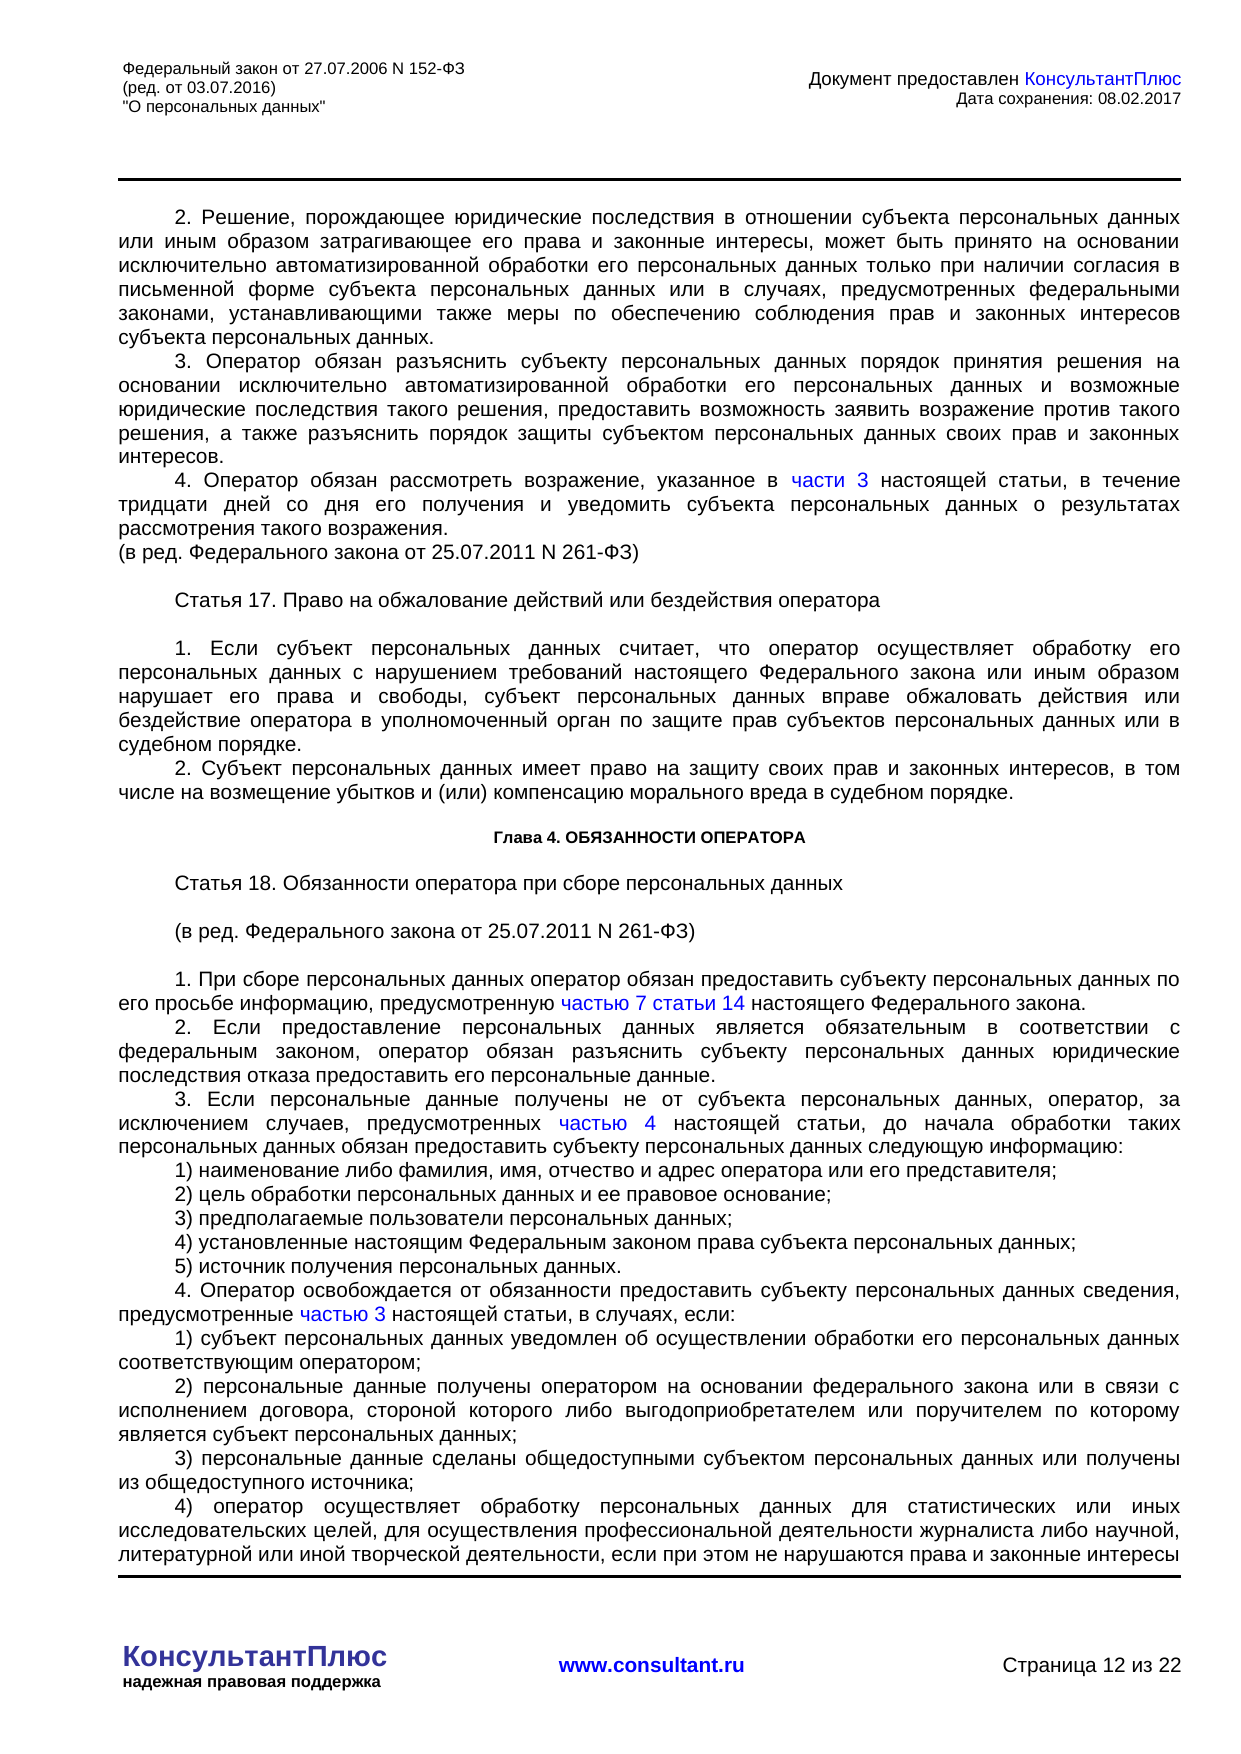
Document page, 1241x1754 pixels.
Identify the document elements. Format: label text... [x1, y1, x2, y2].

text 1) субъект персональных данных уведомлен об осуществлении обработки его персональных данных соответствующим оператором; [118, 1326, 1181, 1374]
text 2) цель обработки персональных данных и ее правовое основание; [118, 1182, 1181, 1206]
text Статья 18. Обязанности оператора при сборе персональных данных [118, 871, 1181, 895]
text Статья 17. Право на обжалование действий или бездействия оператора [118, 588, 1181, 612]
text 3. Оператор обязан разъяснить субъекту персональных данных порядок принятия решения на основании исключительно автоматизированной обработки его персональных данных и возможные юридические последствия такого решения, предоставить возможность заявить возражение против такого решения, а также разъяснить порядок защиты субъектом персональных данных своих прав и законных интересов. [118, 348, 1181, 468]
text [118, 1494, 1181, 1566]
text 2. Решение, порождающее юридические последствия в отношении субъекта персональных данных или иным образом затрагивающее его права и законные интересы, может быть принято на основании исключительно автоматизированной обработки его персональных данных только при наличии согласия в письменной форме субъекта персональных данных или в случаях, предусмотренных федеральными законами, устанавливающими также меры по обеспечению соблюдения прав и законных интересов субъекта персональных данных. [118, 205, 1181, 348]
title Глава 4. ОБЯЗАННОСТИ ОПЕРАТОРА [118, 828, 1181, 847]
text 2. Субъект персональных данных имеет право на защиту своих прав и законных интересов, в том числе на возмещение убытков и (или) компенсацию морального вреда в судебном порядке. [118, 756, 1181, 804]
text 2) персональные данные получены оператором на основании федерального закона или в связи с исполнением договора, стороной которого либо выгодоприобретателем или поручителем по которому является субъект персональных данных; [118, 1374, 1181, 1446]
text 4) установленные настоящим Федеральным законом права субъекта персональных данных; [118, 1230, 1181, 1254]
text 2. Если предоставление персональных данных является обязательным в соответствии с федеральным законом, оператор обязан разъяснить субъекту персональных данных юридические последствия отказа предоставить его персональные данные. [118, 1014, 1181, 1086]
text 3) предполагаемые пользователи персональных данных; [118, 1206, 1181, 1230]
text (в ред. Федерального закона от 25.07.2011 N 261-ФЗ) [118, 919, 1181, 943]
text 3) персональные данные сделаны общедоступными субъектом персональных данных или получены из общедоступного источника; [118, 1446, 1181, 1494]
text (в ред. Федерального закона от 25.07.2011 N 261-ФЗ) [118, 540, 1181, 564]
text 1. Если субъект персональных данных считает, что оператор осуществляет обработку его персональных данных с нарушением требований настоящего Федерального закона или иным образом нарушает его права и свободы, субъект персональных данных вправе обжаловать действия или бездействие оператора в уполномоченный орган по защите прав субъектов персональных данных или в судебном порядке. [118, 636, 1181, 756]
text 1) наименование либо фамилия, имя, отчество и адрес оператора или его представителя; [118, 1158, 1181, 1182]
text 5) источник получения персональных данных. [118, 1254, 1181, 1278]
text 4. Оператор обязан рассмотреть возражение, указанное в части 3 настоящей статьи, в течение тридцати дней со дня его получения и уведомить субъекта персональных данных о результатах рассмотрения такого возражения. [118, 468, 1181, 540]
text 1. При сборе персональных данных оператор обязан предоставить субъекту персональных данных по его просьбе информацию, предусмотренную частью 7 статьи 14 настоящего Федерального закона. [118, 967, 1181, 1014]
text 3. Если персональные данные получены не от субъекта персональных данных, оператор, за исключением случаев, предусмотренных частью 4 настоящей статьи, до начала обработки таких персональных данных обязан предоставить субъекту персональных данных следующую информацию: [118, 1086, 1181, 1158]
text 4. Оператор освобождается от обязанности предоставить субъекту персональных данных сведения, предусмотренные частью 3 настоящей статьи, в случаях, если: [118, 1278, 1181, 1326]
